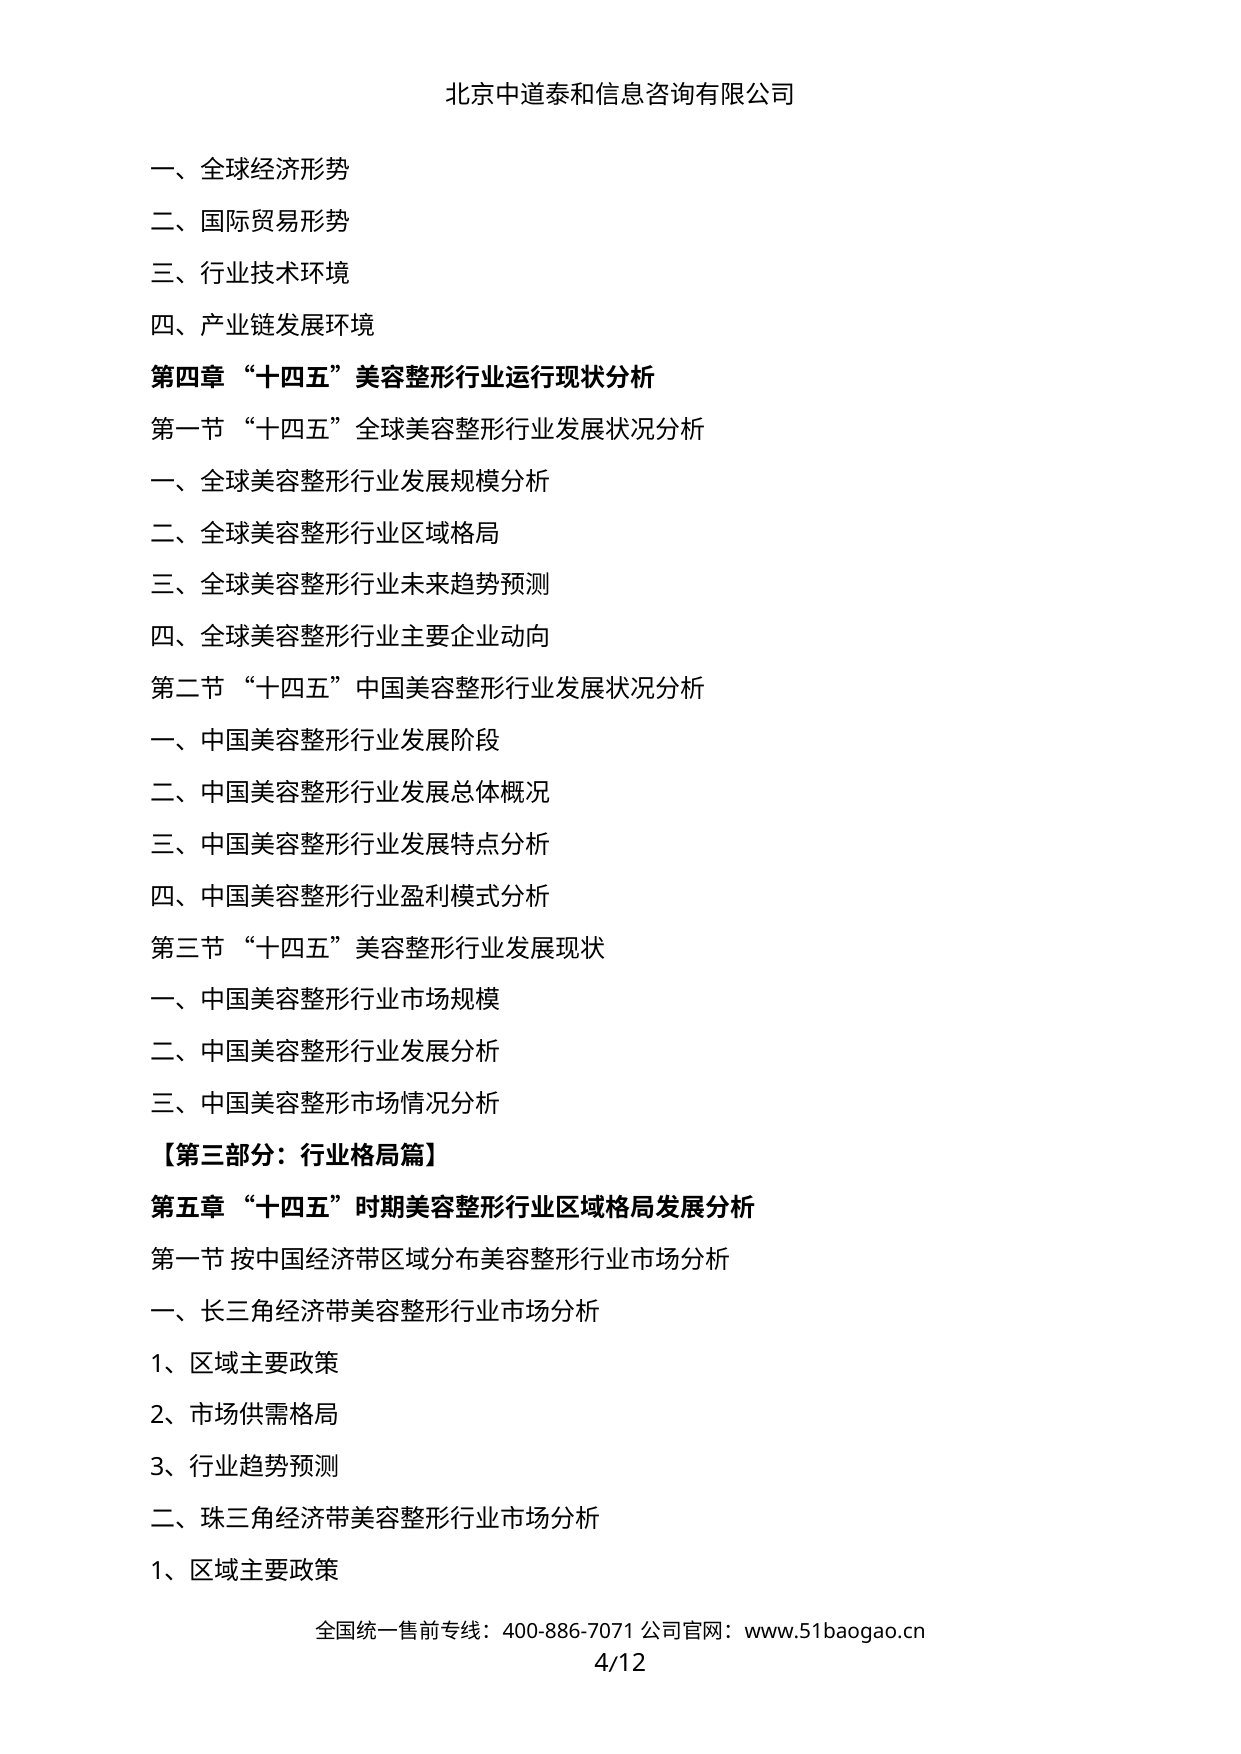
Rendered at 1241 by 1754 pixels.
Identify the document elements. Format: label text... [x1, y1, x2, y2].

text 三、中国美容整形市场情况分析 [150, 1084, 1090, 1120]
text 一、全球经济形势 [150, 150, 1090, 186]
text 三、行业技术环境 [150, 254, 1090, 290]
text 第二节 “十四五”中国美容整形行业发展状况分析 [150, 669, 1090, 705]
text 四、全球美容整形行业主要企业动向 [150, 617, 1090, 653]
text 三、中国美容整形行业发展特点分析 [150, 824, 1090, 861]
text 第一节 “十四五”全球美容整形行业发展状况分析 [150, 409, 1090, 446]
text 一、中国美容整形行业市场规模 [150, 980, 1090, 1016]
text 二、全球美容整形行业区域格局 [150, 513, 1090, 549]
text 一、长三角经济带美容整形行业市场分析 [150, 1291, 1090, 1327]
text 第三节 “十四五”美容整形行业发展现状 [150, 928, 1090, 964]
text 1、区域主要政策 [150, 1343, 1090, 1379]
text 2、市场供需格局 [150, 1395, 1090, 1431]
text 四、产业链发展环境 [150, 306, 1090, 342]
text 二、国际贸易形势 [150, 202, 1090, 238]
text 第一节 按中国经济带区域分布美容整形行业市场分析 [150, 1239, 1090, 1276]
text 二、中国美容整形行业发展分析 [150, 1032, 1090, 1068]
text 二、中国美容整形行业发展总体概况 [150, 772, 1090, 809]
text 一、中国美容整形行业发展阶段 [150, 721, 1090, 757]
text 二、珠三角经济带美容整形行业市场分析 [150, 1499, 1090, 1535]
text 【第三部分：行业格局篇】 [150, 1136, 1090, 1172]
text 第四章 “十四五”美容整形行业运行现状分析 [150, 357, 1090, 394]
text 三、全球美容整形行业未来趋势预测 [150, 565, 1090, 601]
text 1、区域主要政策 [150, 1551, 1090, 1587]
text 3、行业趋势预测 [150, 1447, 1090, 1483]
text 四、中国美容整形行业盈利模式分析 [150, 876, 1090, 912]
text 第五章 “十四五”时期美容整形行业区域格局发展分析 [150, 1187, 1090, 1224]
text 一、全球美容整形行业发展规模分析 [150, 461, 1090, 497]
